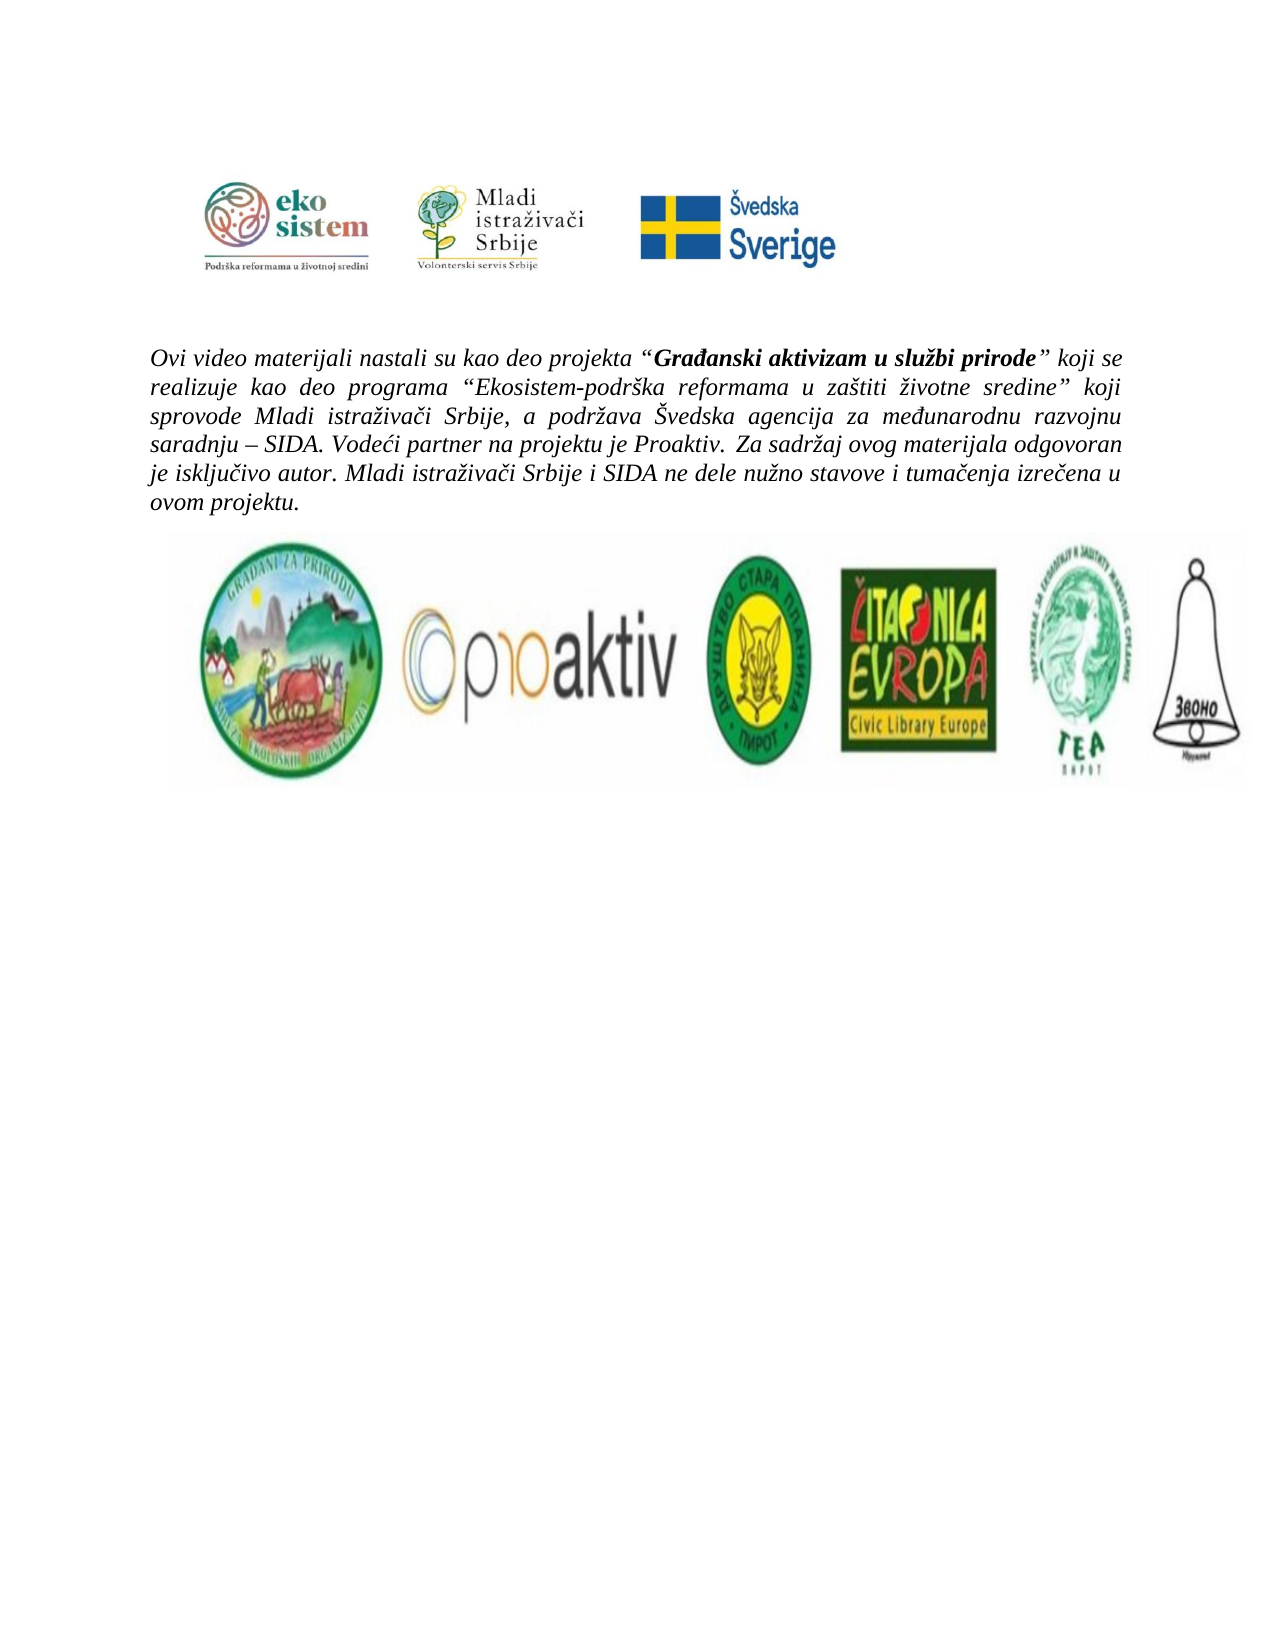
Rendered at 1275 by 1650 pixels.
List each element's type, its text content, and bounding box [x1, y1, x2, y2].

text Ovi video materijali nastali su kao deo projekta “Građanski aktivizam u službi prirode” koji se realizuje kao deo programa “Ekosistem-podrška reformama u zaštiti životne sredine” koji sprovode Mladi istraživači Srbije, a podržava Švedska agencija za međunarodnu razvojnu saradnju – SIDA. Vodeći partner na projektu je Proaktiv. Za sadržaj ovog materijala odgovoran je isključivo autor. Mladi istraživači Srbije i SIDA ne dele nužno stavove i tumačenja izrečena u ovom projektu. [150, 343, 1125, 516]
picture [150, 150, 891, 327]
picture [150, 532, 1260, 789]
